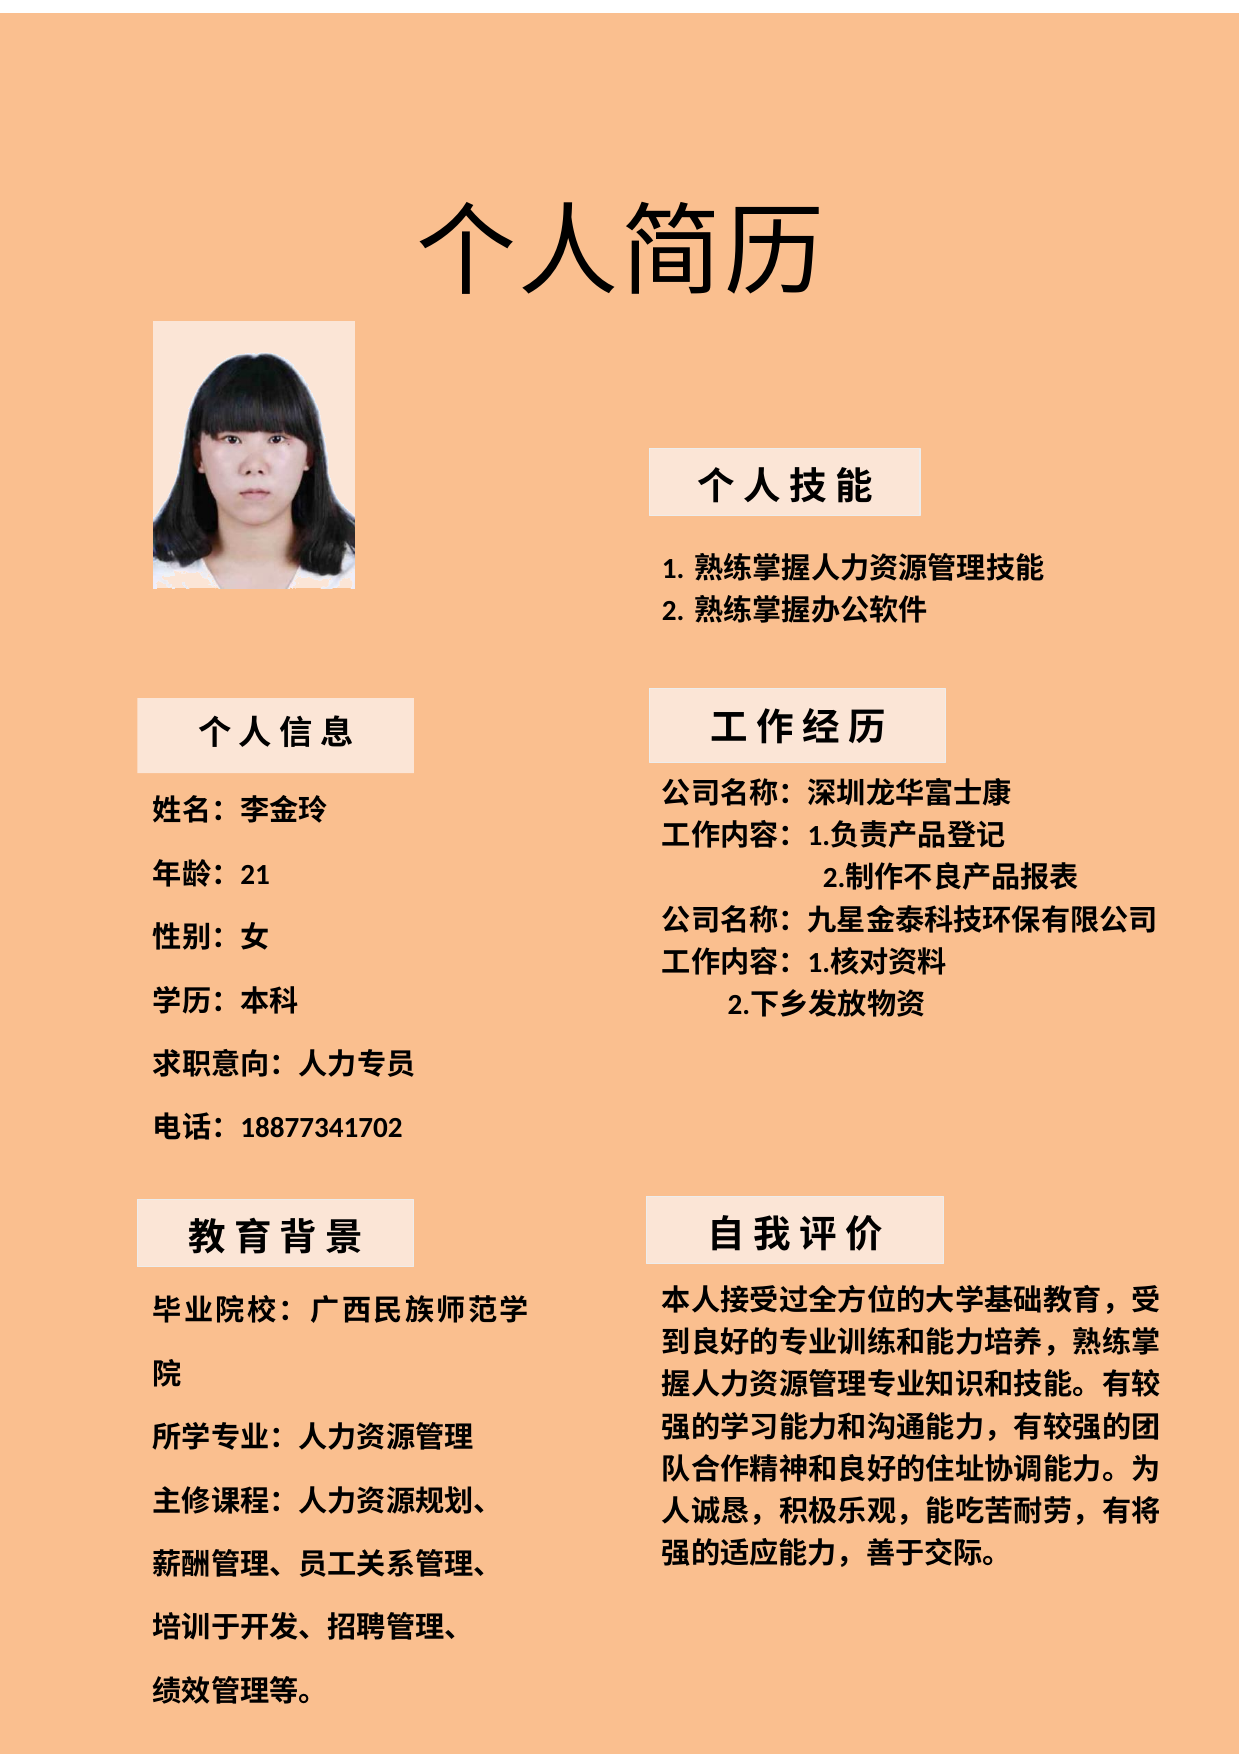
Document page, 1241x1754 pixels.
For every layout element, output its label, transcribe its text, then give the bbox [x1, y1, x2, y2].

picture [0, 13, 1239, 1754]
text 个人简历 [187, 162, 1053, 324]
